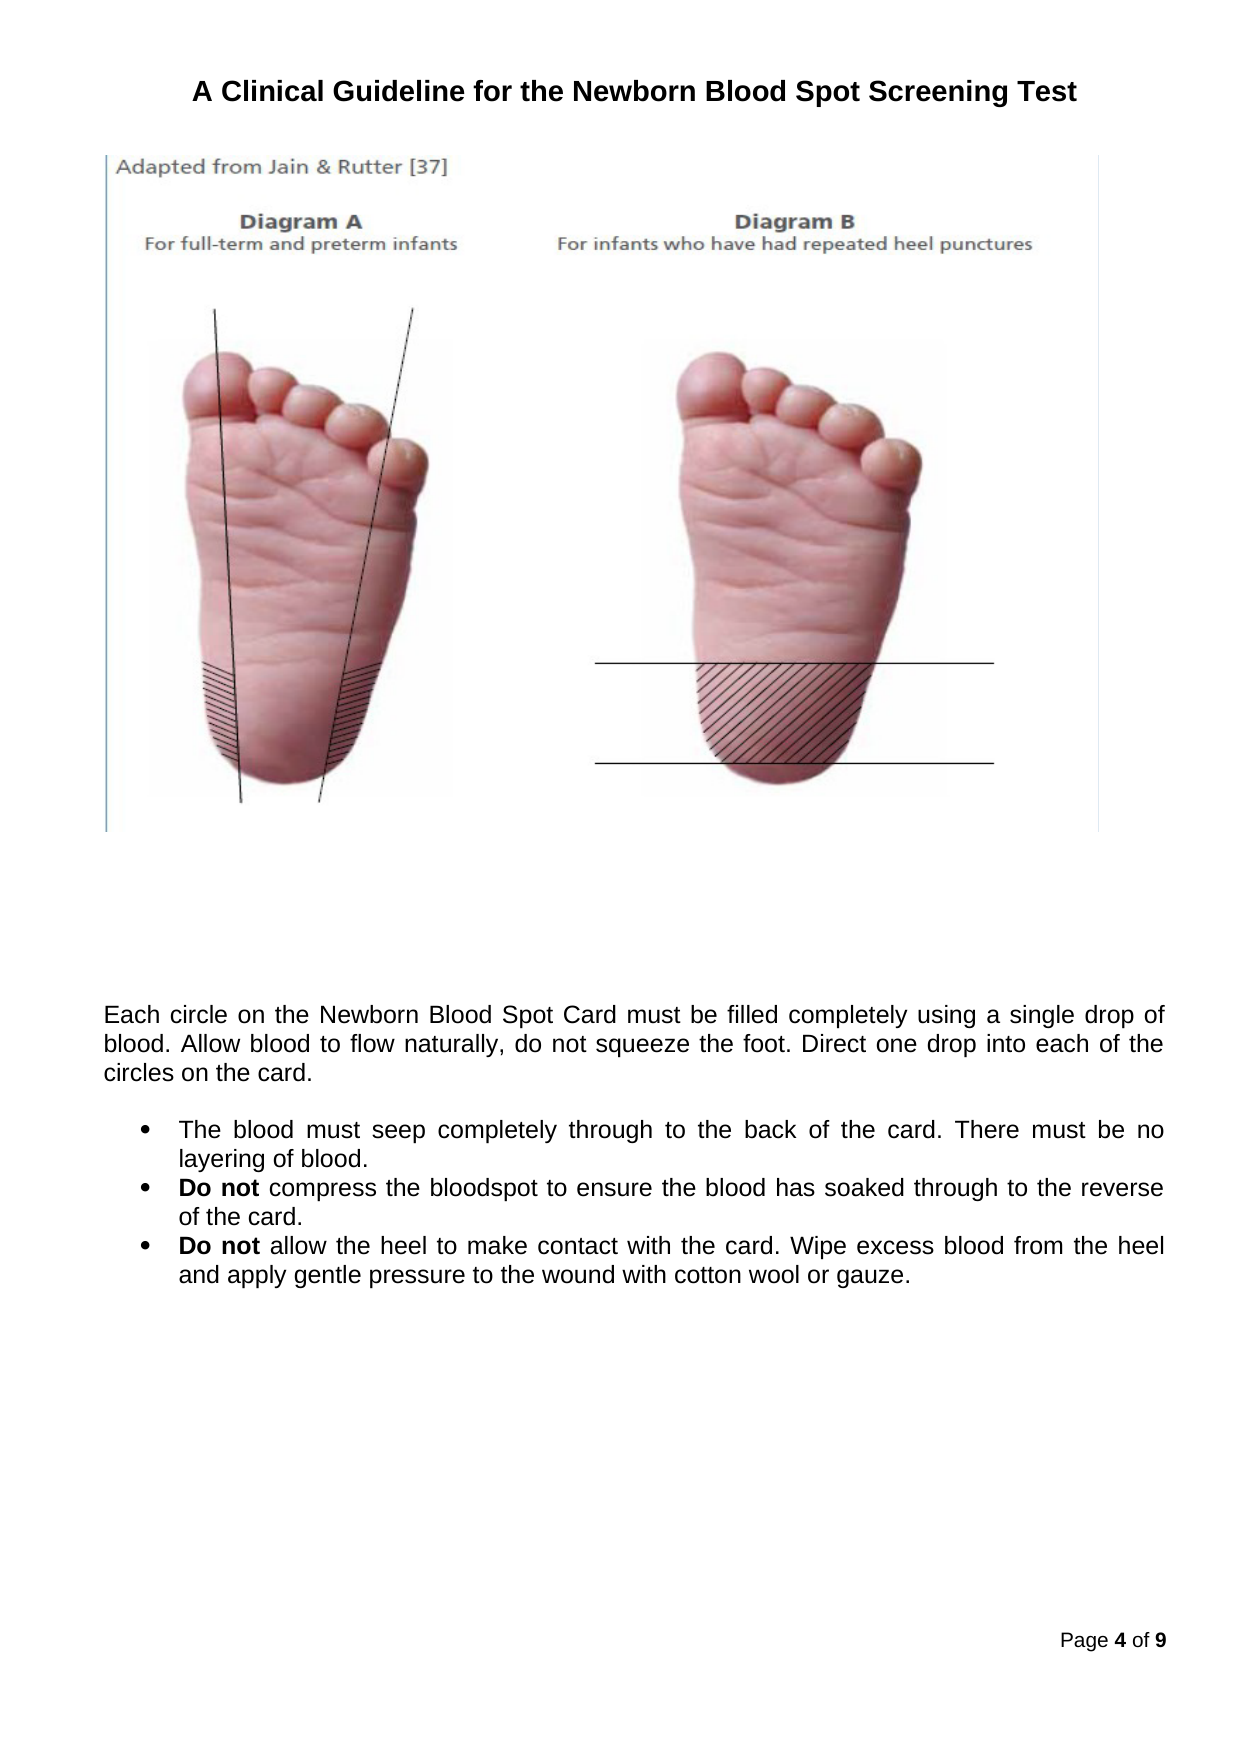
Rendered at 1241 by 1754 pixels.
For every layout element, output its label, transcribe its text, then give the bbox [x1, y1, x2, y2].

text Each circle on the Newborn Blood Spot Card must be filled completely using a single drop of blood. Allow blood to flow naturally, do not squeeze the foot. Direct one drop into each of the circles on the card. [103, 1001, 1166, 1087]
list The blood must seep completely through to the back of the card. There must be no layering of blood. [141, 1116, 1166, 1173]
list Do not compress the bloodspot to ensure the blood has soaked through to the reverse of the card. [141, 1173, 1166, 1231]
list Do not allow the heel to make contact with the card. Wipe excess blood from the heel and apply gentle pressure to the wound with cotton wool or gauze. [141, 1231, 1166, 1288]
